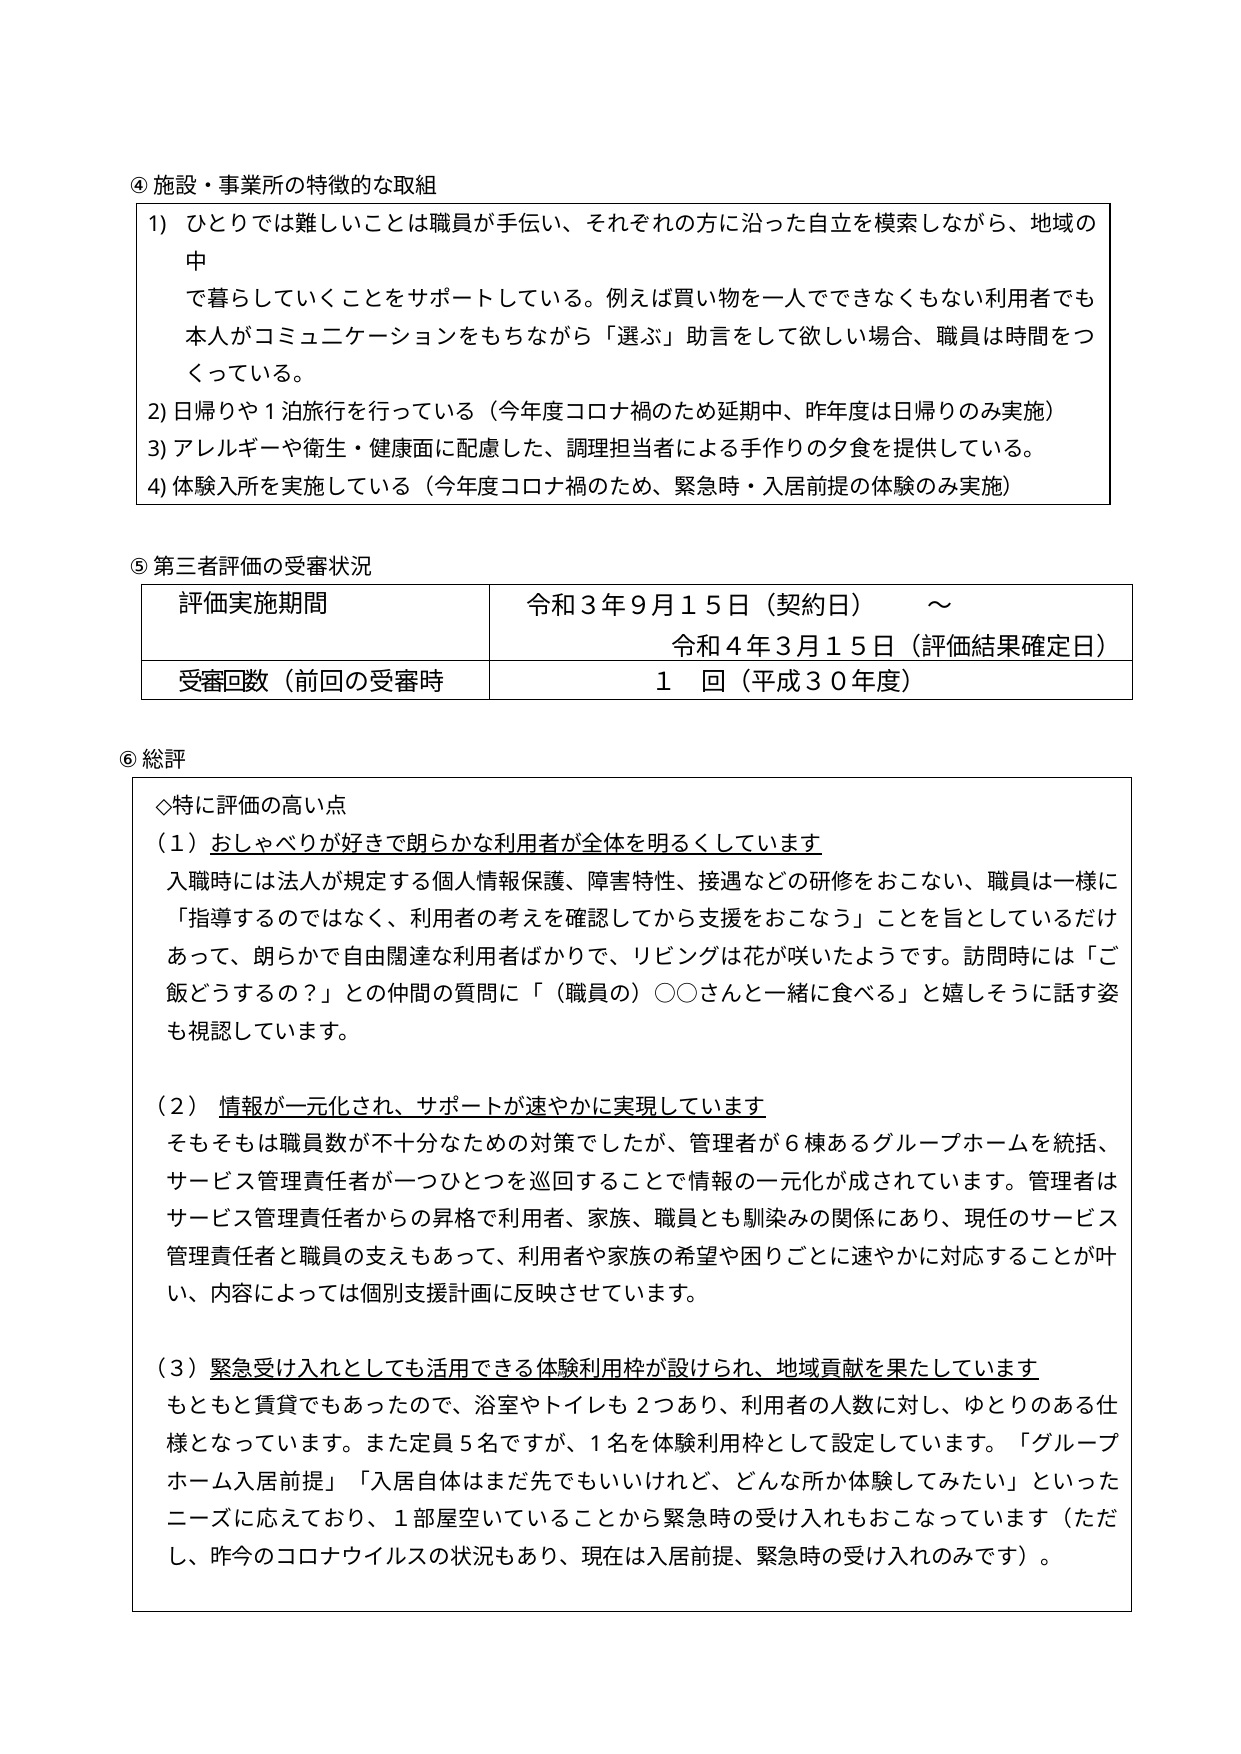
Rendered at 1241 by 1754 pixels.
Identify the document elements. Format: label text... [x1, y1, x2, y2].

table_cell 受審回数（前回の受審時期） [142, 661, 489, 698]
text ④施設・事業所の特徴的な取組 [129, 165, 1122, 202]
table_cell １ 回（平成３０年度） [490, 661, 1132, 698]
table_header ひとりでは難しいことは職員が手伝い、それぞれの方に沿った自立を模索しながら、地域の中 で暮らしていくことをサポートしている。例えば買い物を一人でできなくもない利用者でも本人がコミュ二ケーションをもちながら「選ぶ」助言をして欲しい場合、職員は時間をつくっている。 2) 日帰りや1泊旅行を行っている（今年度コロナ禍のため延期中、昨年度は日帰りのみ実施） 3) アレルギーや衛生・健康面に配慮した、調理担当者による手作りの夕食を提供している。 4) 体験入所を実施している（今年度コロナ禍のため、緊急時・入居前提の体験のみ実施） [137, 204, 1109, 503]
table_header 評価実施期間 [142, 585, 489, 659]
text ⑥総評 [118, 740, 1122, 777]
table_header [133, 778, 1131, 1611]
text ⑤第三者評価の受審状況 [129, 546, 1122, 583]
table_header 令和３年９月１５日（契約日） ～ 令和４年３月１５日（評価結果確定日） [490, 585, 1132, 659]
